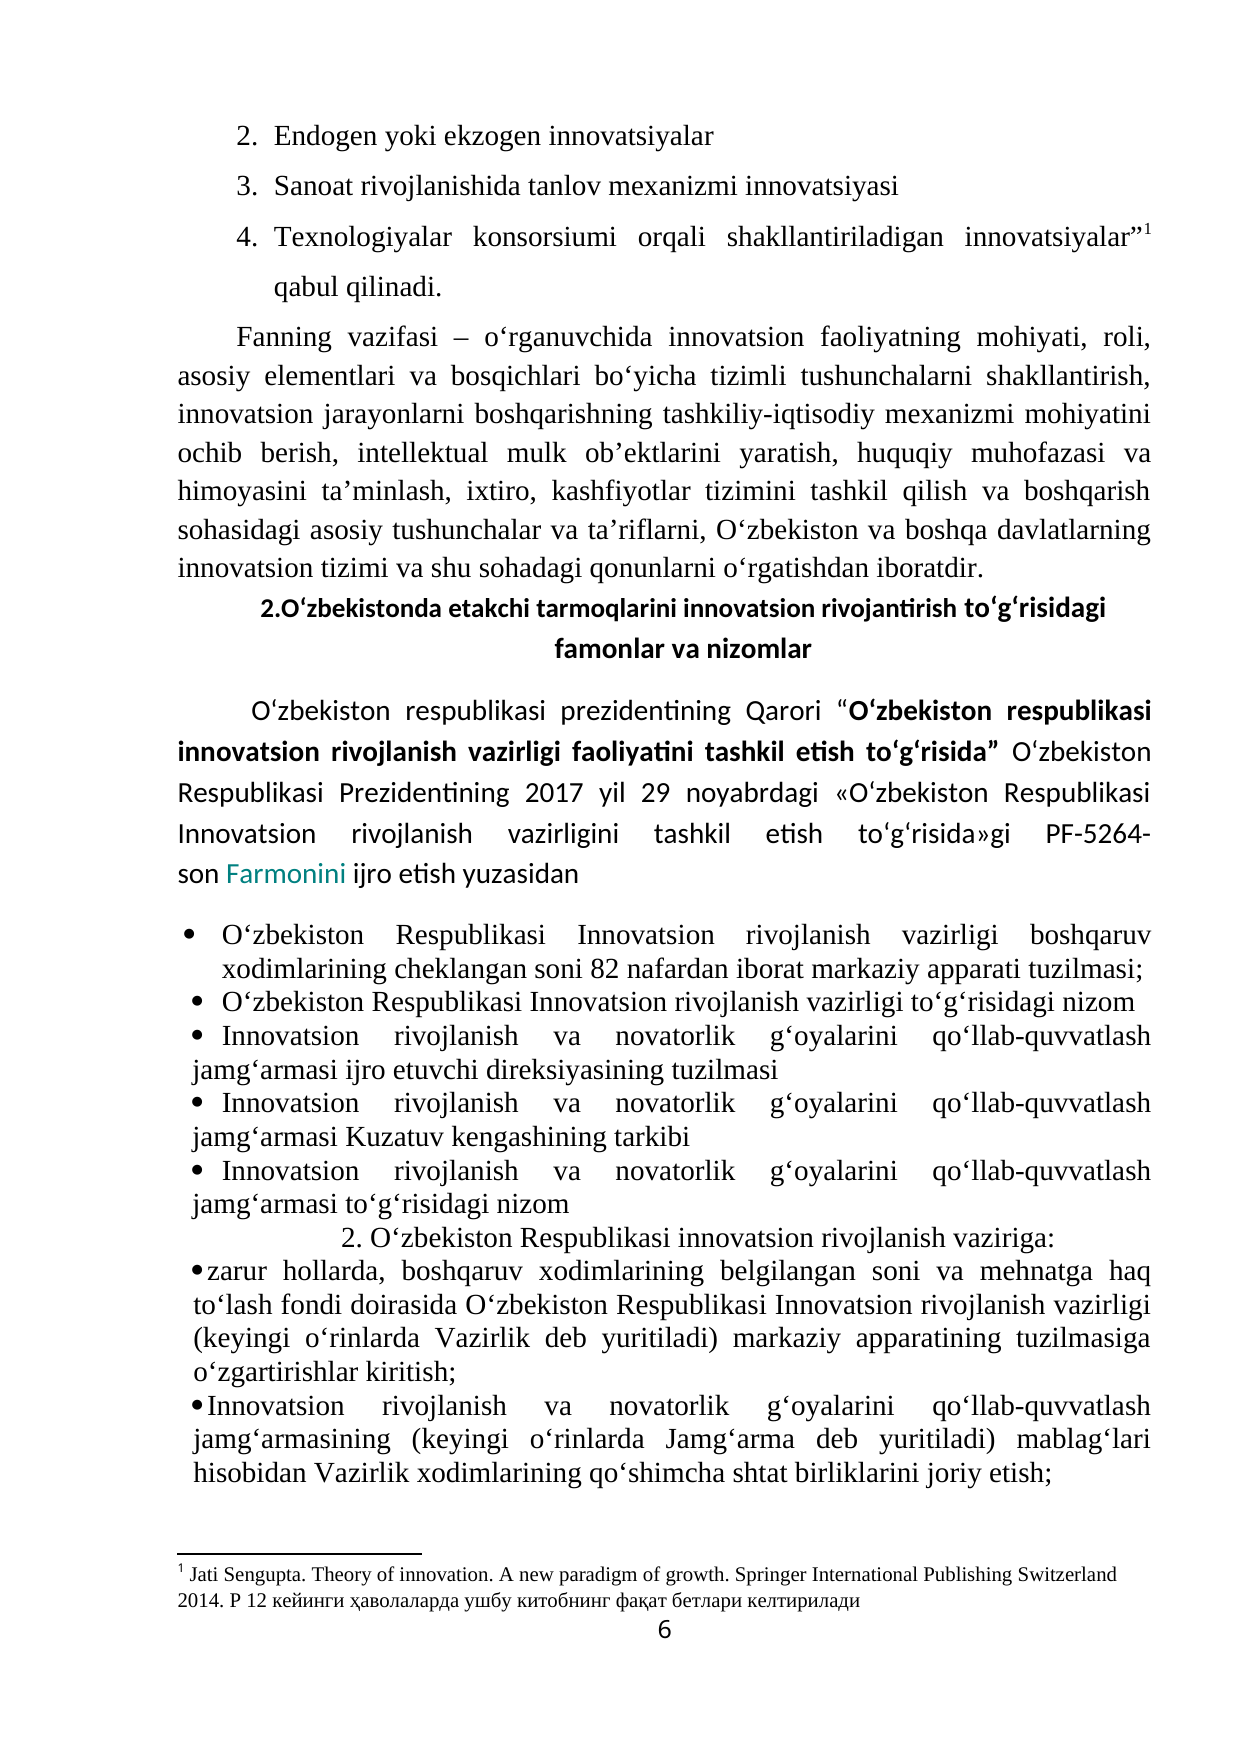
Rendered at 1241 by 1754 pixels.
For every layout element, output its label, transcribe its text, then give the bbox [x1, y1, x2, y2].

text Fanning vazifasi – o‘rganuvchida innovatsion faoliyatning mohiyati, roli, asosiy elementlari va bosqichlari bo‘yicha tizimli tushunchalarni shakllantirish, innovatsion jarayonlarni boshqarishning tashkiliy-iqtisodiy mexanizmi mohiyatini ochib berish, intellektual mulk ob’ektlarini yaratish, huquqiy muhofazasi va himoyasini ta’minlash, ixtiro, kashfiyotlar tizimini tashkil qilish va boshqarish sohasidagi asosiy tushunchalar va ta’riflarni, O‘zbekiston va boshqa davlatlarning innovatsion tizimi va shu sohadagi qonunlarni o‘rgatishdan iboratdir. [177, 319, 1152, 584]
text 2.O‘zbekistonda etakchi tarmoqlarini innovatsion rivojantirish to‘g‘risidagi famonlar va nizomlar [215, 589, 1152, 666]
list Innovatsion rivojlanish va novatorlik g‘oyalarini qo‘llab-quvvatlash jamg‘armasi to‘g‘risidagi nizom [192, 1153, 1152, 1220]
list Innovatsion rivojlanish va novatorlik g‘oyalarini qo‘llab-quvvatlash jamg‘armasi ijro etuvchi direksiyasining tuzilmasi [192, 1018, 1152, 1085]
list Texnologiyalar konsorsiumi orqali shakllantiriladigan innovatsiyalar” qabul qilinadi. [236, 219, 1152, 303]
list Innovatsion rivojlanish va novatorlik g‘oyalarini qo‘llab-quvvatlash jamg‘armasining (keyingi o‘rinlarda Jamg‘arma deb yuritiladi) mablag‘lari hisobidan Vazirlik xodimlarining qo‘shimcha shtat birliklarini joriy etish; [192, 1388, 1152, 1488]
list Sanoat rivojlanishida tanlov mexanizmi innovatsiyasi [236, 168, 1152, 202]
list Endogen yoki ekzogen innovatsiyalar [236, 118, 1152, 152]
list Innovatsion rivojlanish va novatorlik g‘oyalarini qo‘llab-quvvatlash jamg‘armasi Kuzatuv kengashining tarkibi [192, 1085, 1152, 1153]
list O‘zbekiston Respublikasi Innovatsion rivojlanish vazirligi boshqaruv xodimlarining cheklangan soni 82 nafardan iborat markaziy apparati tuzilmasi; [184, 917, 1152, 984]
list O‘zbekiston Respublikasi Innovatsion rivojlanish vazirligi to‘g‘risidagi nizom [192, 984, 1152, 1018]
list 2. O‘zbekiston Respublikasi innovatsion rivojlanish vaziriga: [341, 1220, 1152, 1253]
list zarur hollarda, boshqaruv xodimlarining belgilangan soni va mehnatga haq to‘lash fondi doirasida O‘zbekiston Respublikasi Innovatsion rivojlanish vazirligi (keyingi o‘rinlarda Vazirlik deb yuritiladi) markaziy apparatining tuzilmasiga o‘zgartirishlar kiritish; [192, 1253, 1152, 1388]
text O‘zbekiston respublikasi prezidentining Qarori “O‘zbekiston respublikasi innovatsion rivojlanish vazirligi faoliyatini tashkil etish to‘g‘risida” O‘zbekiston Respublikasi Prezidentining 2017 yil 29 noyabrdagi «O‘zbekiston Respublikasi Innovatsion rivojlanish vazirligini tashkil etish to‘g‘risida»gi PF-5264-son Farmonini ijro etish yuzasidan [177, 692, 1152, 891]
